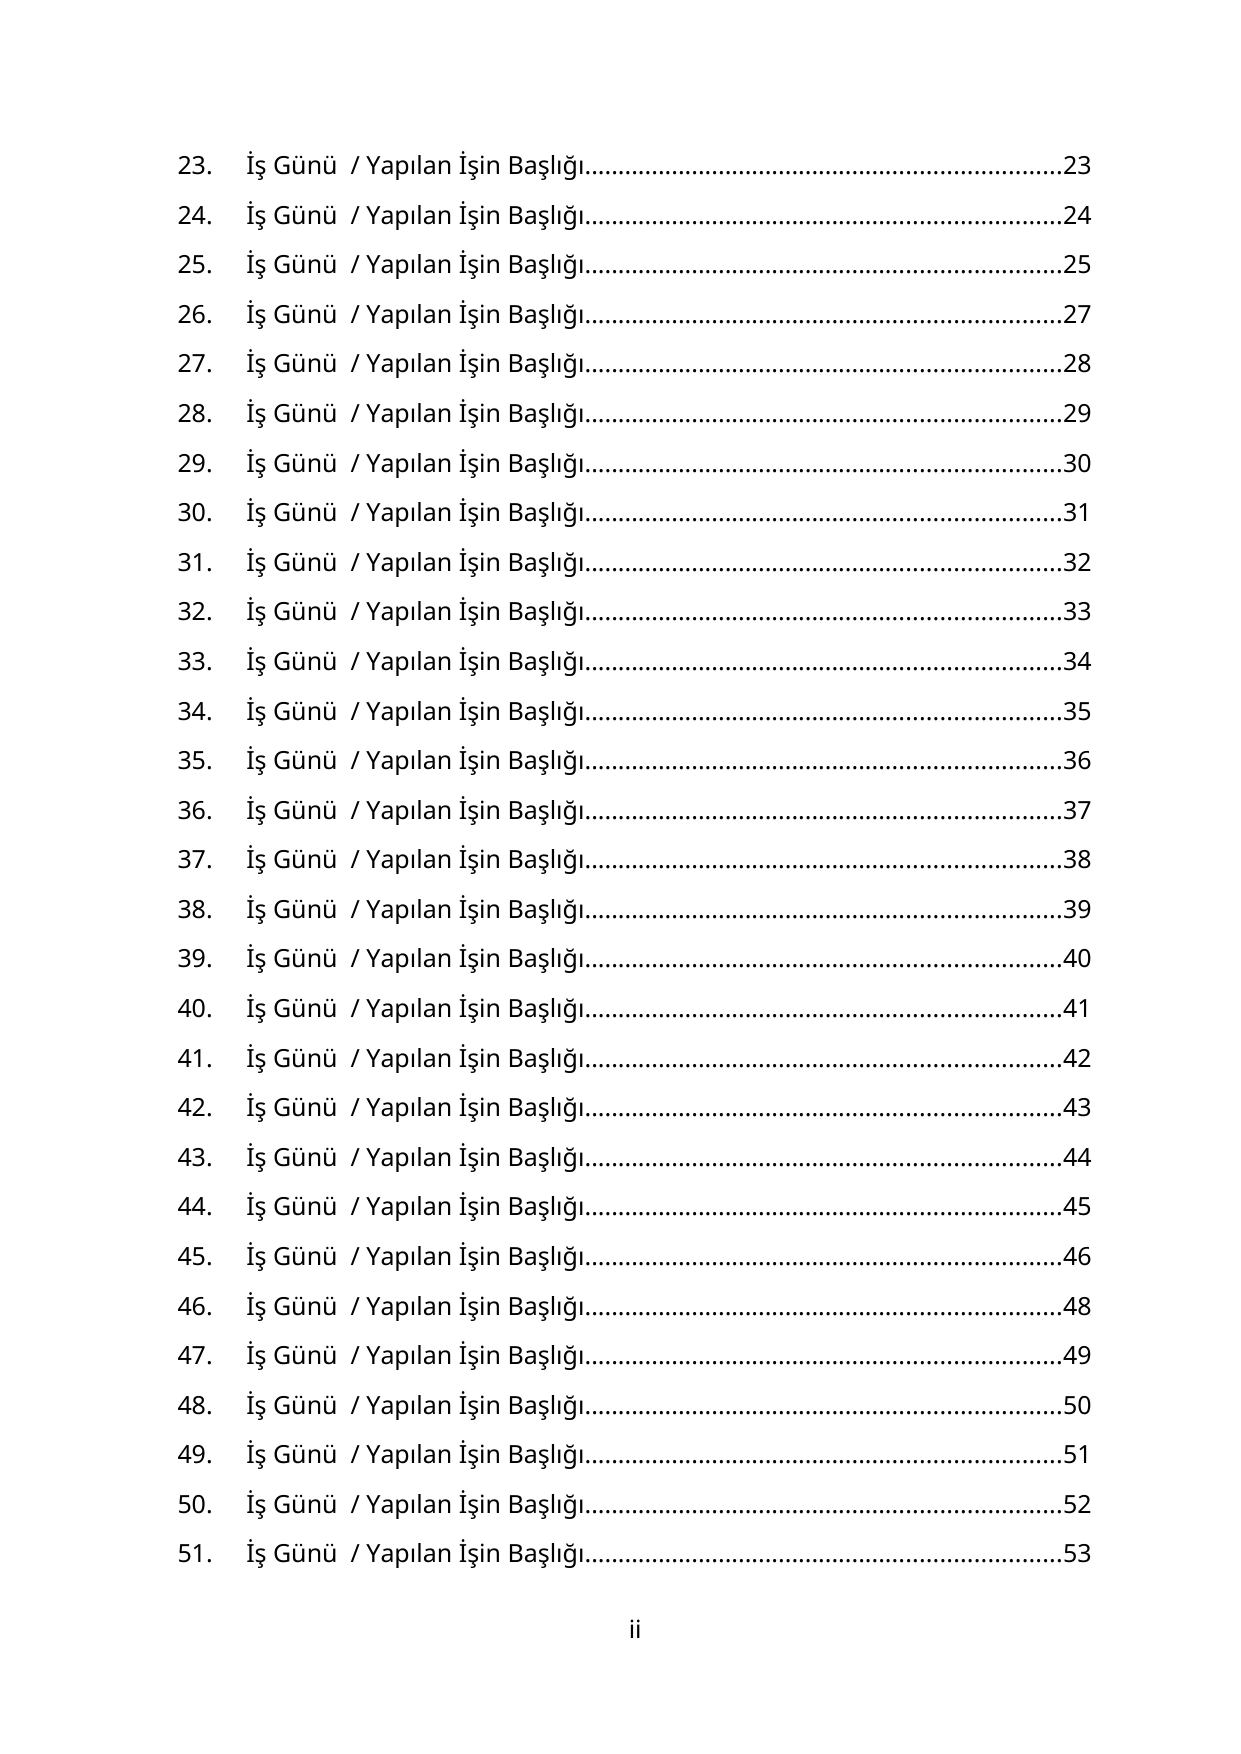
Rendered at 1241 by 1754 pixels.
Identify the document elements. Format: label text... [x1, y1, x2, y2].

text 32. İş Günü / Yapılan İşin Başlığı 33 [177, 594, 1092, 628]
text 44. İş Günü / Yapılan İşin Başlığı 45 [177, 1189, 1092, 1223]
text 26. İş Günü / Yapılan İşin Başlığı 27 [177, 296, 1092, 331]
text 41. İş Günü / Yapılan İşin Başlığı 42 [177, 1040, 1092, 1074]
text 37. İş Günü / Yapılan İşin Başlığı 38 [177, 842, 1092, 876]
text 25. İş Günü / Yapılan İşin Başlığı 25 [177, 247, 1092, 281]
text 28. İş Günü / Yapılan İşin Başlığı 29 [177, 396, 1092, 430]
text 45. İş Günü / Yapılan İşin Başlığı 46 [177, 1238, 1092, 1273]
text 43. İş Günü / Yapılan İşin Başlığı 44 [177, 1139, 1092, 1173]
text 47. İş Günü / Yapılan İşin Başlığı 49 [177, 1338, 1092, 1372]
text 24. İş Günü / Yapılan İşin Başlığı 24 [177, 197, 1092, 231]
text 31. İş Günü / Yapılan İşin Başlığı 32 [177, 544, 1092, 578]
text 39. İş Günü / Yapılan İşin Başlığı 40 [177, 941, 1092, 975]
text 48. İş Günü / Yapılan İşin Başlığı 50 [177, 1387, 1092, 1421]
text 23. İş Günü / Yapılan İşin Başlığı 23 [177, 148, 1092, 182]
text 38. İş Günü / Yapılan İşin Başlığı 39 [177, 891, 1092, 926]
text 34. İş Günü / Yapılan İşin Başlığı 35 [177, 693, 1092, 727]
text 27. İş Günü / Yapılan İşin Başlığı 28 [177, 346, 1092, 380]
text 50. İş Günü / Yapılan İşin Başlığı 52 [177, 1486, 1092, 1521]
text 36. İş Günü / Yapılan İşin Başlığı 37 [177, 792, 1092, 826]
text 49. İş Günü / Yapılan İşin Başlığı 51 [177, 1437, 1092, 1471]
text 40. İş Günü / Yapılan İşin Başlığı 41 [177, 991, 1092, 1025]
text 42. İş Günü / Yapılan İşin Başlığı 43 [177, 1090, 1092, 1124]
text 29. İş Günü / Yapılan İşin Başlığı 30 [177, 445, 1092, 479]
text 35. İş Günü / Yapılan İşin Başlığı 36 [177, 743, 1092, 777]
text 51. İş Günü / Yapılan İşin Başlığı 53 [177, 1536, 1092, 1570]
text 30. İş Günü / Yapılan İşin Başlığı 31 [177, 495, 1092, 529]
text 46. İş Günü / Yapılan İşin Başlığı 48 [177, 1288, 1092, 1322]
text 33. İş Günü / Yapılan İşin Başlığı 34 [177, 643, 1092, 678]
